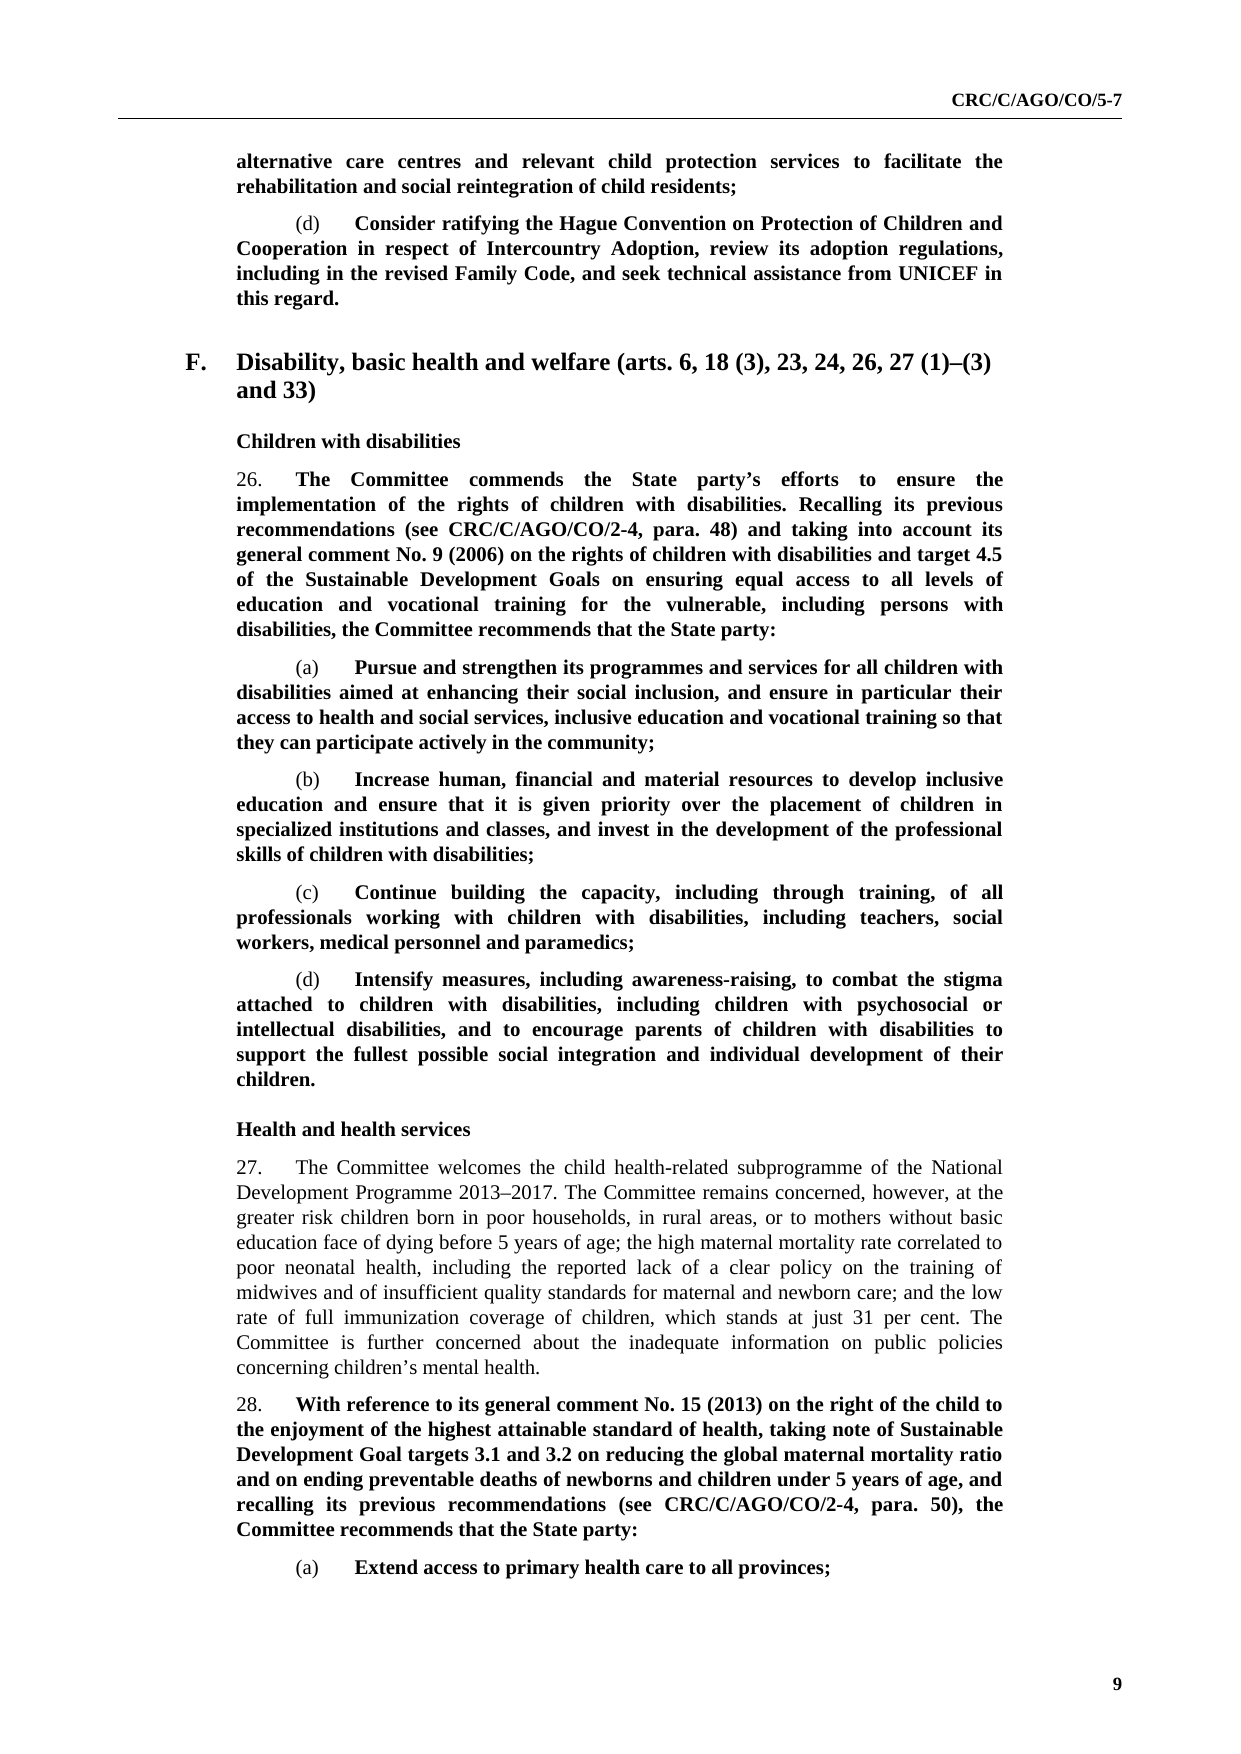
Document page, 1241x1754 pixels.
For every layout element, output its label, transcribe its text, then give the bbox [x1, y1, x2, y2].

text (d) Consider ratifying the Hague Convention on Protection of Children and Cooperation in respect of Intercountry Adoption, review its adoption regulations, including in the revised Family Code, and seek technical assistance from UNICEF in this regard. [236, 210, 1004, 310]
text (a) Pursue and strengthen its programmes and services for all children with disabilities aimed at enhancing their social inclusion, and ensure in particular their access to health and social services, inclusive education and vocational training so that they can participate actively in the community; [236, 654, 1004, 754]
text 28. With reference to its general comment No. 15 (2013) on the right of the child to the enjoyment of the highest attainable standard of health, taking note of Sustainable Development Goal targets 3.1 and 3.2 on reducing the global maternal mortality ratio and on ending preventable deaths of newborns and children under 5 years of age, and recalling its previous recommendations (see CRC/C/AGO/CO/2-4, para. 50), the Committee recommends that the State party: [236, 1391, 1004, 1541]
text 26. The Committee commends the State party’s efforts to ensure the implementation of the rights of children with disabilities. Recalling its previous recommendations (see CRC/C/AGO/CO/2-4, para. 48) and taking into account its general comment No. 9 (2006) on the rights of children with disabilities and target 4.5 of the Sustainable Development Goals on ensuring equal access to all levels of education and vocational training for the vulnerable, including persons with disabilities, the Committee recommends that the State party: [236, 466, 1004, 641]
text (b) Increase human, financial and material resources to develop inclusive education and ensure that it is given priority over the placement of children in specialized institutions and classes, and invest in the development of the professional skills of children with disabilities; [236, 766, 1004, 866]
text (d) Intensify measures, including awareness-raising, to combat the stigma attached to children with disabilities, including children with psychosocial or intellectual disabilities, and to encourage parents of children with disabilities to support the fullest possible social integration and individual development of their children. [236, 966, 1004, 1091]
text (c) Continue building the capacity, including through training, of all professionals working with children with disabilities, including teachers, social workers, medical personnel and paramedics; [236, 879, 1004, 954]
text Children with disabilities [118, 429, 1004, 454]
text F. Disability, basic health and welfare (arts. 6, 18 (3), 23, 24, 26, 27 (1)–(3) and 33) [118, 348, 1004, 404]
text 27. The Committee welcomes the child health-related subprogramme of the National Development Programme 2013–2017. The Committee remains concerned, however, at the greater risk children born in poor households, in rural areas, or to mothers without basic education face of dying before 5 years of age; the high maternal mortality rate correlated to poor neonatal health, including the reported lack of a clear policy on the training of midwives and of insufficient quality standards for maternal and newborn care; and the low rate of full immunization coverage of children, which stands at just 31 per cent. The Committee is further concerned about the inadequate information on public policies concerning children’s mental health. [236, 1154, 1004, 1379]
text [236, 148, 1004, 198]
text Health and health services [118, 1116, 1004, 1141]
text (a) Extend access to primary health care to all provinces; [236, 1554, 1004, 1579]
